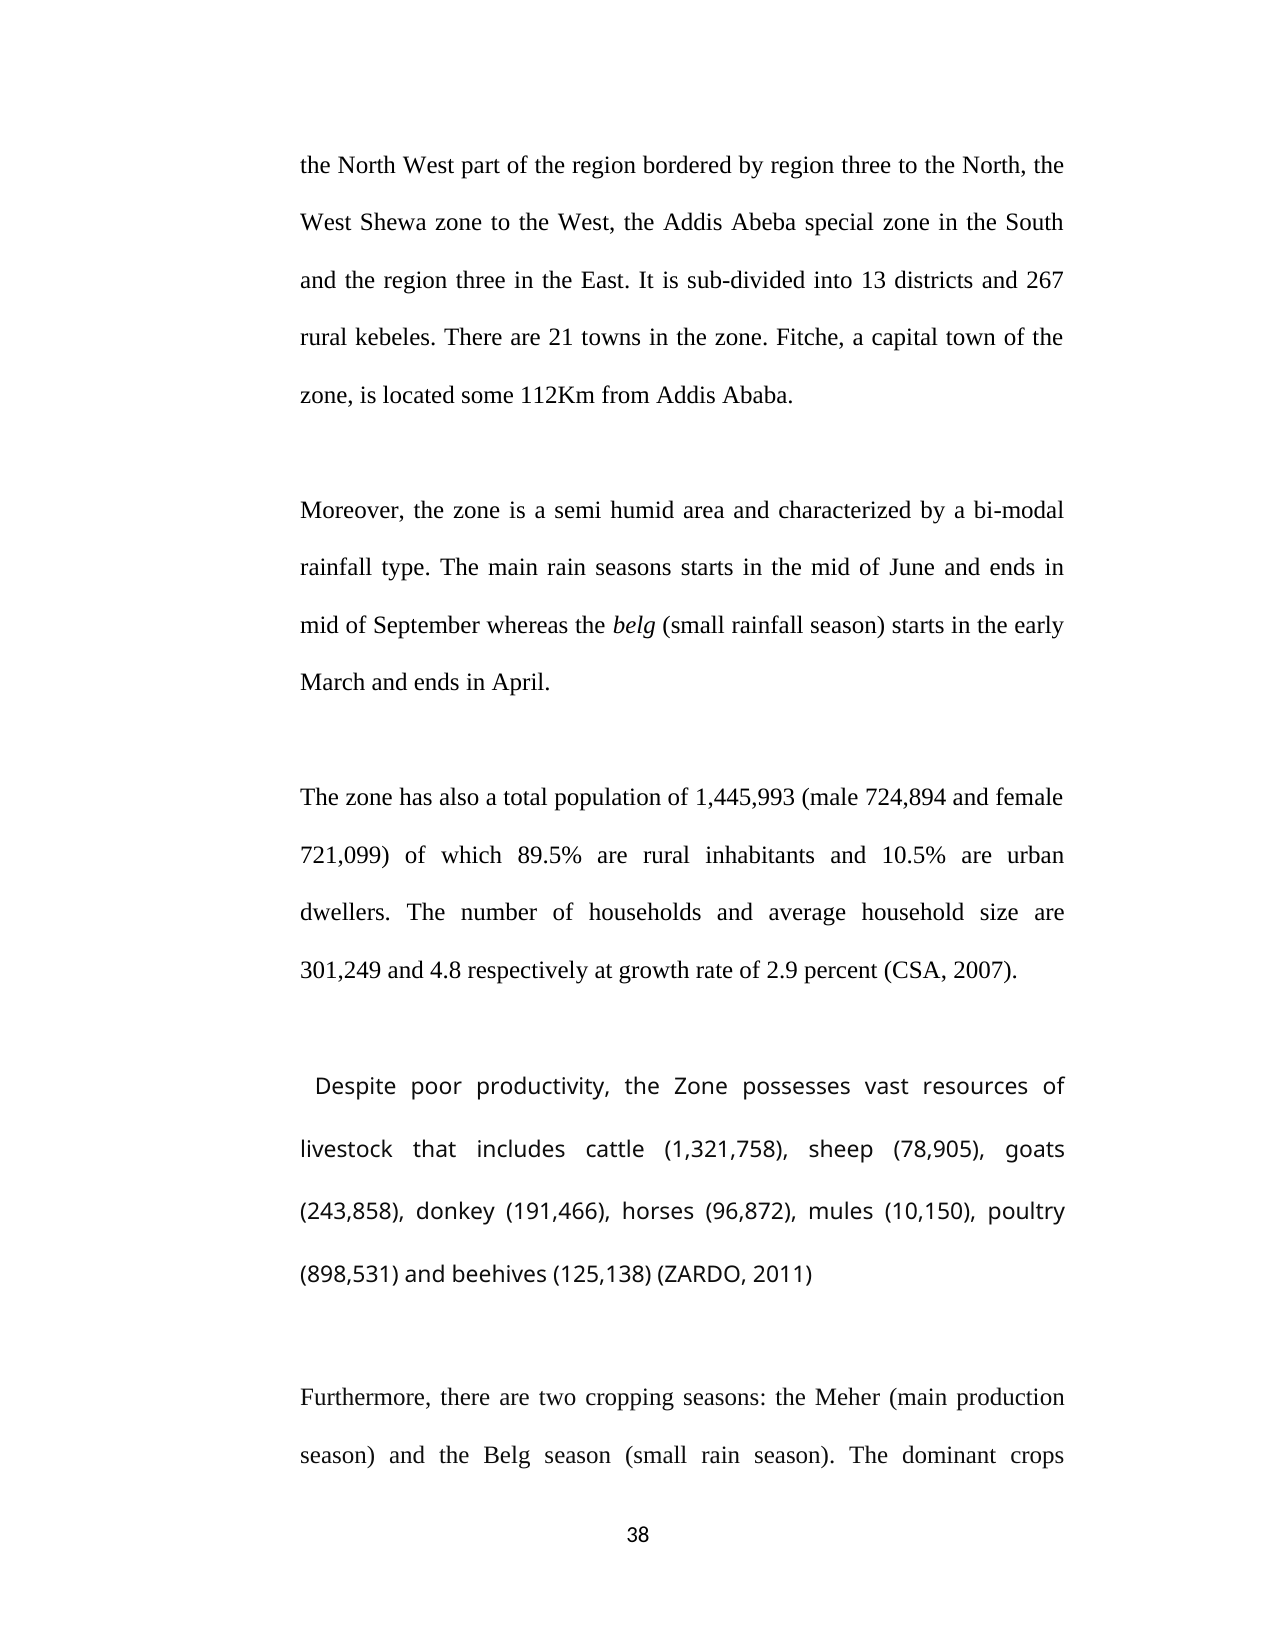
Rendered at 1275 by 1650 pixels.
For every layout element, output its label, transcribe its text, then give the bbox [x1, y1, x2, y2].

text Moreover, the zone is a semi humid area and characterized by a bi-modal rainfall type. The main rain seasons starts in the mid of June and ends in mid of September whereas the belg (small rainfall season) starts in the early March and ends in April. [300, 495, 1065, 696]
text The zone has also a total population of 1,445,993 (male 724,894 and female 721,099) of which 89.5% are rural inhabitants and 10.5% are urban dwellers. The number of households and average household size are 301,249 and 4.8 respectively at growth rate of 2.9 percent (CSA, 2007). [300, 782, 1065, 984]
text Despite poor productivity, the Zone possesses vast resources of livestock that includes cattle (1,321,758), sheep (78,905), goats (243,858), donkey (191,466), horses (96,872), mules (10,150), poultry (898,531) and beehives (125,138) (ZARDO, 2011) [300, 1070, 1066, 1289]
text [300, 150, 1065, 409]
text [300, 1382, 1065, 1469]
